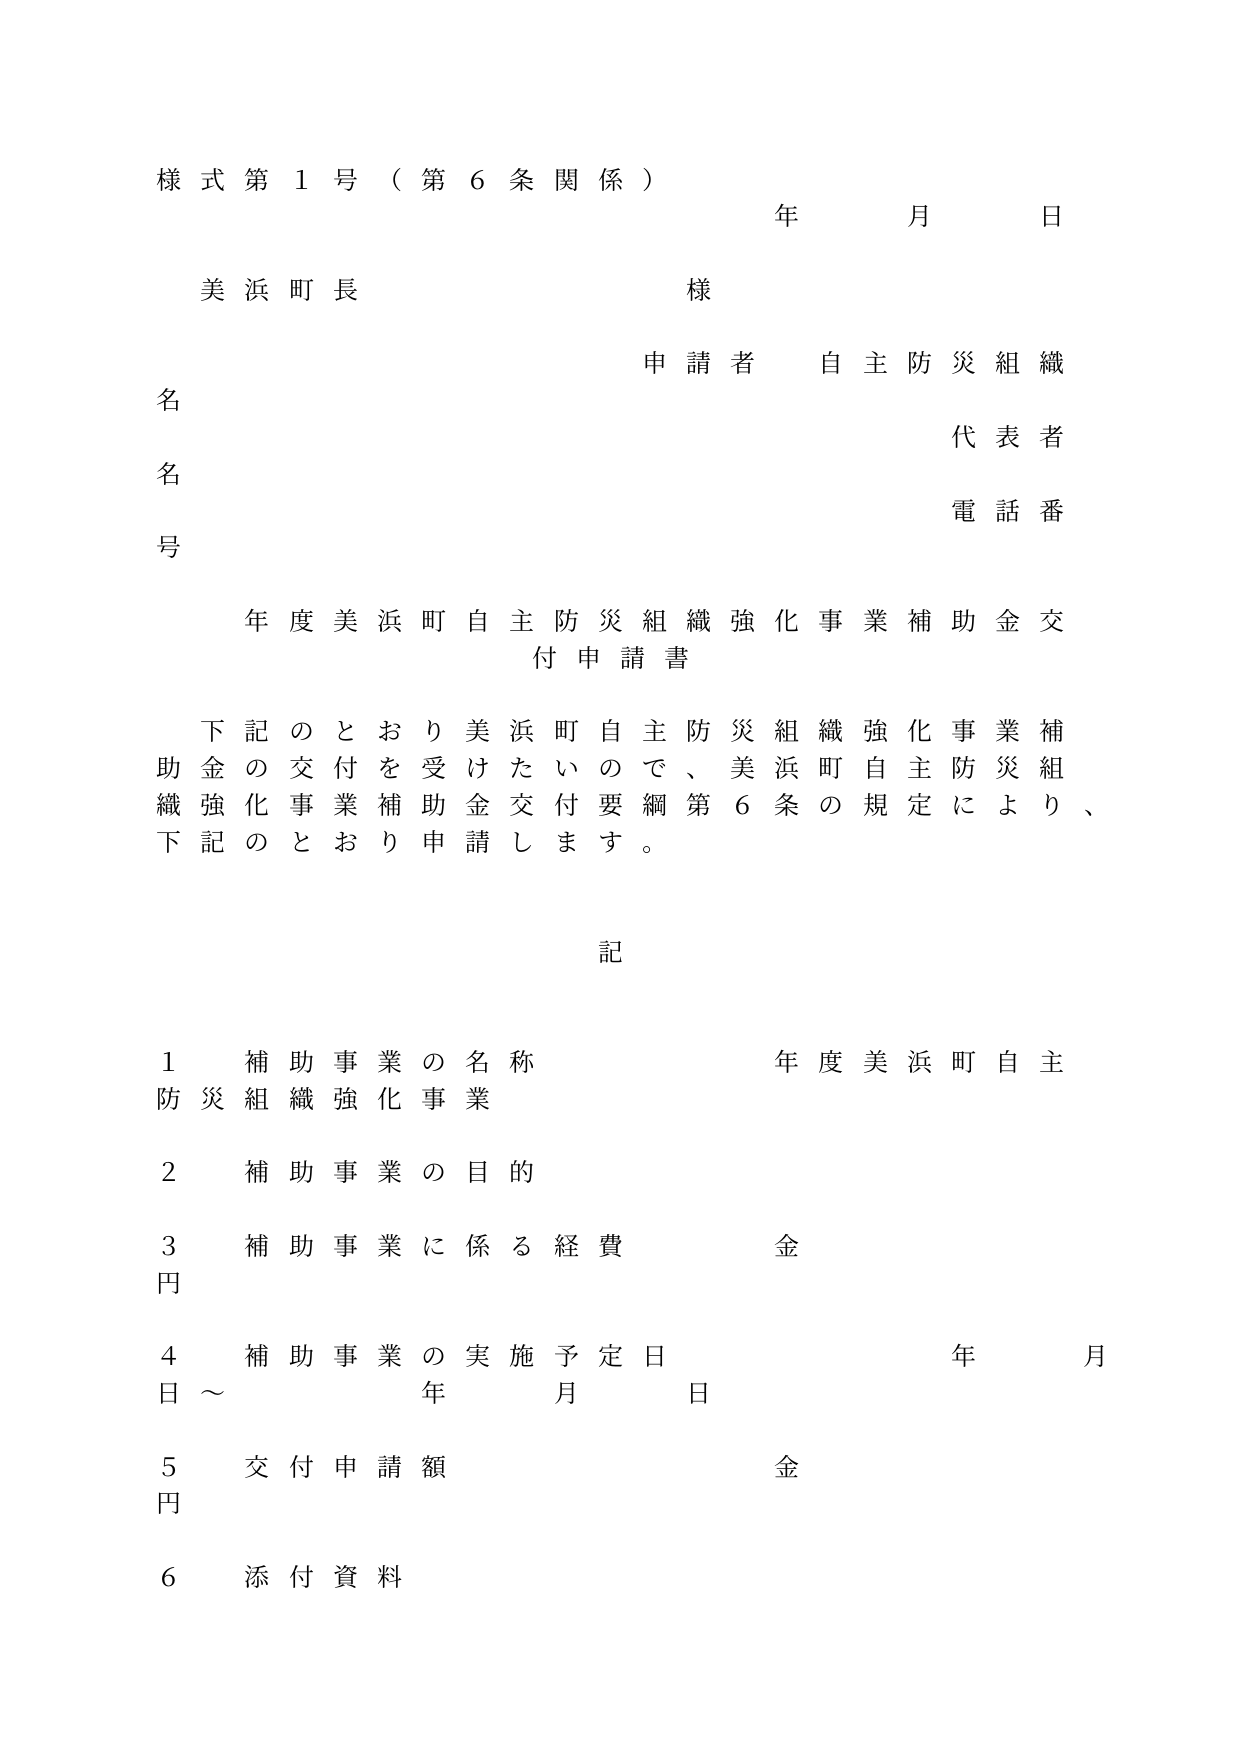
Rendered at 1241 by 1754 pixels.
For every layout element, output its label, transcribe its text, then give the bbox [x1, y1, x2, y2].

text ４ 補助事業の実施予定日 年 月 日～ 年 月 日 [156, 1337, 1138, 1410]
text ３ 補助事業に係る経費 金 円 [156, 1226, 1084, 1300]
text 年 月 日 [156, 197, 1084, 233]
text 代表者名 [156, 417, 1084, 491]
text ２ 補助事業の目的 [156, 1153, 1084, 1189]
text 下記のとおり美浜町自主防災組織強化事業補助金の交付を受けたいので、美浜町自主防災組織強化事業補助金交付要綱第６条の規定により、下記のとおり申請します。 [156, 711, 1084, 858]
text 年度美浜町自主防災組織強化事業補助金交付申請書 [156, 601, 1084, 675]
text 様式第１号（第６条関係） [156, 160, 1084, 197]
text 電話番号 [156, 491, 1084, 564]
text ５ 交付申請額 金 円 [156, 1447, 1084, 1520]
text 美浜町長 様 [156, 270, 1084, 307]
text 記 [156, 932, 1084, 969]
text １ 補助事業の名称 年度美浜町自主防災組織強化事業 [156, 1042, 1084, 1116]
text ６ 添付資料 [156, 1557, 1084, 1594]
text 申請者 自主防災組織名 [156, 344, 1084, 417]
